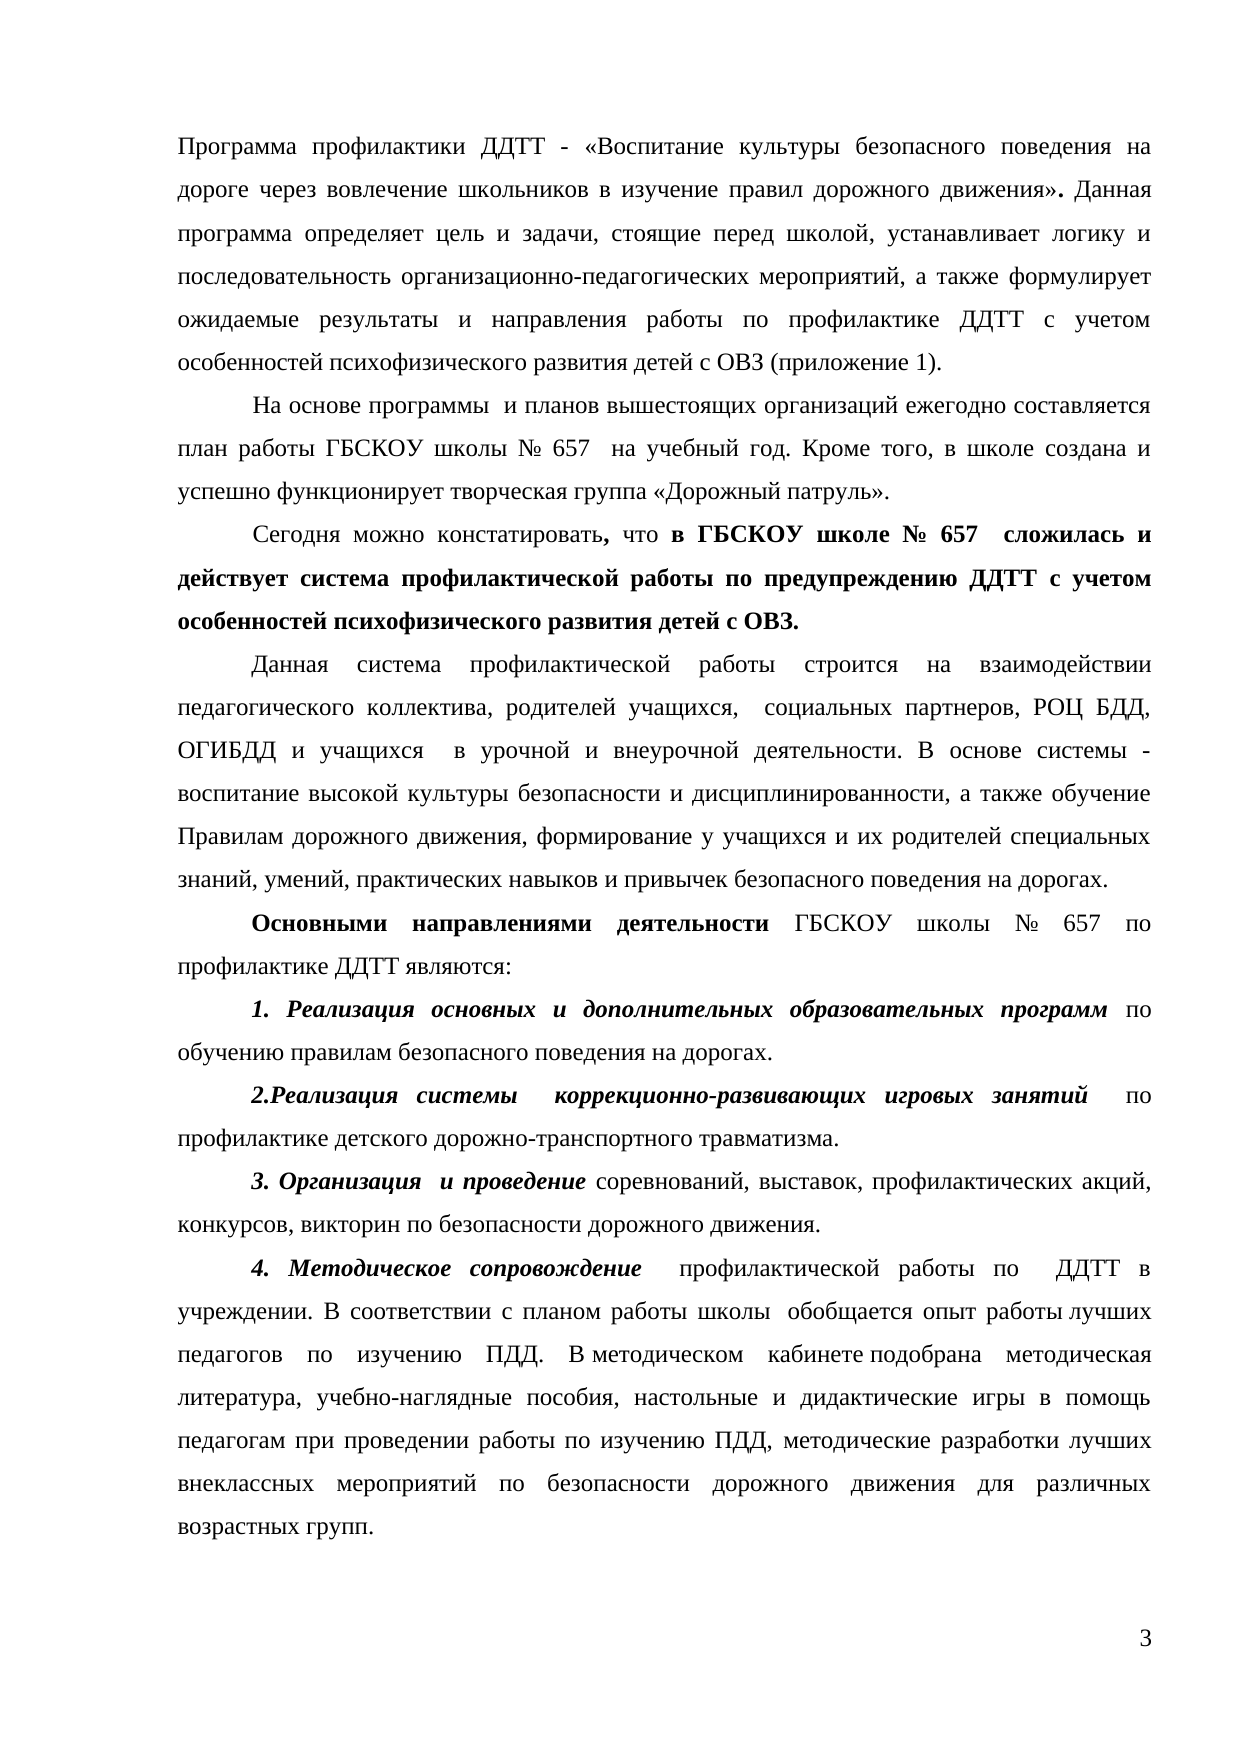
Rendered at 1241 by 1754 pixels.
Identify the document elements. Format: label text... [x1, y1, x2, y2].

text 4. Методическое сопровождение профилактической работы по ДДТТ в учреждении. В соответствии с планом работы школы обобщается опыт работы лучших педагогов по изучению ПДД. В методическом кабинете подобрана методическая литература, учебно-наглядные пособия, настольные и дидактические игры в помощь педагогам при проведении работы по изучению ПДД, методические разработки лучших внеклассных мероприятий по безопасности дорожного движения для различных возрастных групп. [177, 1253, 1152, 1382]
text 4. Методическое сопровождение профилактической работы по ДДТТ в учреждении. В соответствии с планом работы школы обобщается опыт работы лучших педагогов по изучению ПДД. В методическом кабинете подобрана методическая литература, учебно-наглядные пособия, настольные и дидактические игры в помощь педагогам при проведении работы по изучению ПДД, методические разработки лучших внеклассных мероприятий по безопасности дорожного движения для различных возрастных групп. [177, 1411, 1152, 1468]
text Сегодня можно констатировать, что в ГБСКОУ школе № 657 сложилась и действует система профилактической работы по предупреждению ДДТТ с учетом особенностей психофизического развития детей с ОВЗ. [177, 519, 1152, 634]
text 1. Реализация основных и дополнительных образовательных программ по обучению правилам безопасного поведения на дорогах. [177, 994, 1152, 1066]
text 3. Организация и проведение соревнований, выставок, профилактических акций, конкурсов, викторин по безопасности дорожного движения. [177, 1166, 1152, 1238]
text Основными направлениями деятельности ГБСКОУ школы № 657 по профилактике ДДТТ являются: [177, 908, 1152, 979]
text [177, 131, 1152, 376]
text На основе программы и планов вышестоящих организаций ежегодно составляется план работы ГБСКОУ школы № 657 на учебный год. Кроме того, в школе создана и успешно функционирует творческая группа «Дорожный патруль». [177, 390, 1152, 505]
text 2.Реализация системы коррекционно-развивающих игровых занятий по профилактике детского дорожно-транспортного травматизма. [177, 1080, 1152, 1152]
text 4. Методическое сопровождение профилактической работы по ДДТТ в учреждении. В соответствии с планом работы школы обобщается опыт работы лучших педагогов по изучению ПДД. В методическом кабинете подобрана методическая литература, учебно-наглядные пособия, настольные и дидактические игры в помощь педагогам при проведении работы по изучению ПДД, методические разработки лучших внеклассных мероприятий по безопасности дорожного движения для различных возрастных групп. [177, 1497, 1152, 1540]
text Данная система профилактической работы строится на взаимодействии педагогического коллектива, родителей учащихся, социальных партнеров, РОЦ БДД, ОГИБДД и учащихся в урочной и внеурочной деятельности. В основе системы - воспитание высокой культуры безопасности и дисциплинированности, а также обучение Правилам дорожного движения, формирование у учащихся и их родителей специальных знаний, умений, практических навыков и привычек безопасного поведения на дорогах. [177, 649, 1152, 893]
